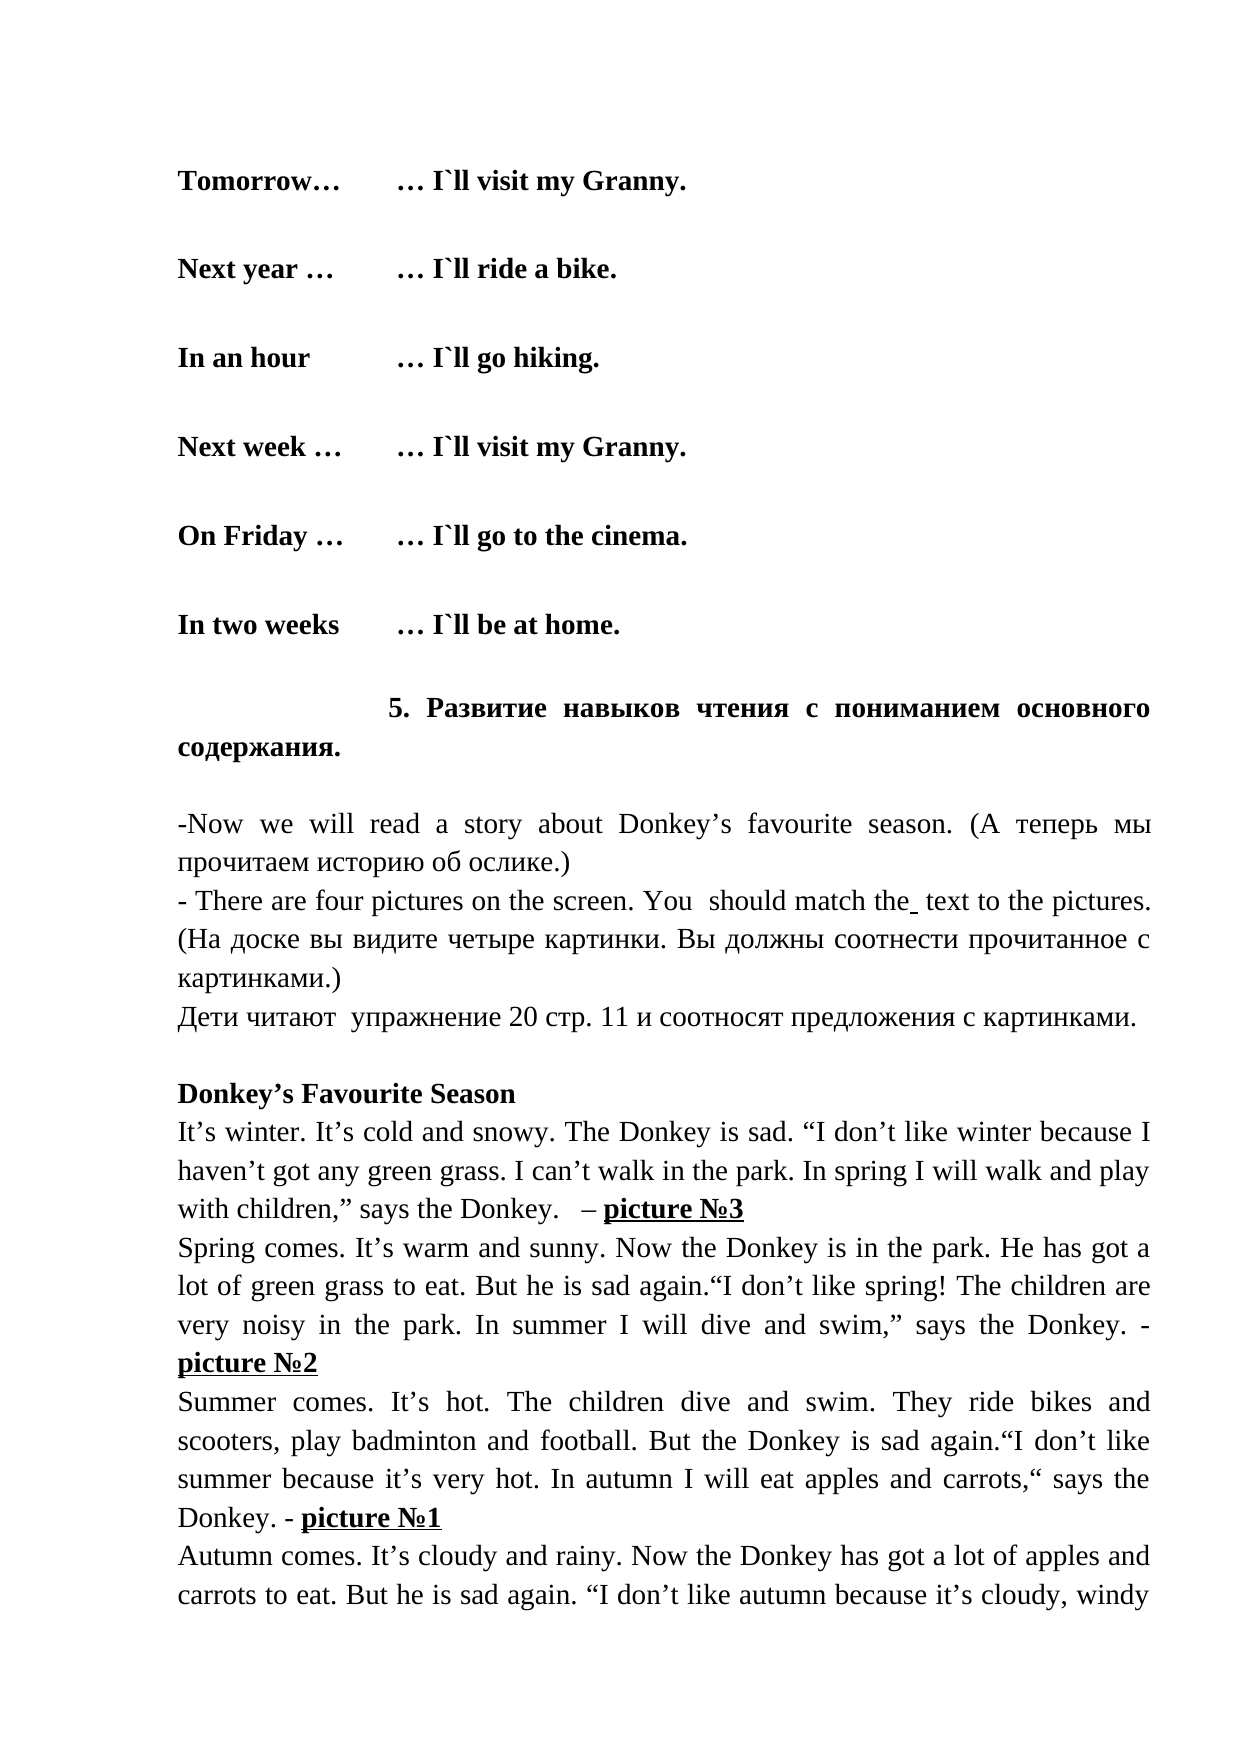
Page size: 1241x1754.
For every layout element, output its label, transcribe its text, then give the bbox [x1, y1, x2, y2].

text 5. Развитие навыков чтения с пониманием основного содержания. [177, 652, 1152, 762]
table_cell … I`ll ride a bike. [385, 207, 812, 296]
table_cell Next year … [166, 207, 385, 296]
table_cell In an hour [166, 296, 385, 385]
table_cell On Friday … [166, 474, 385, 563]
text - There are four pictures on the screen. You should match the text to the pictures. (На доске вы видите четыре картинки. Вы должны соотнести прочитанное с картинками.) [177, 883, 1152, 994]
text Дети читают упражнение 20 стр. 11 и соотносят предложения с картинками. [177, 999, 1152, 1032]
table_cell In two weeks [166, 563, 385, 652]
text -Now we will read a story about Donkey’s favourite season. (А теперь мы прочитаем историю об ослике.) [177, 806, 1152, 878]
table_header Tomorrow… [166, 118, 385, 207]
table_cell Next week … [166, 385, 385, 474]
table_cell … I`ll be at home. [385, 563, 812, 652]
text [177, 1538, 1152, 1610]
table_header … I`ll visit my Granny. [385, 118, 812, 207]
text Donkey’s Favourite Season [177, 1076, 1152, 1109]
table_cell … I`ll go to the cinema. [385, 474, 812, 563]
table_cell … I`ll visit my Granny. [385, 385, 812, 474]
text It’s winter. It’s cold and snowy. The Donkey is sad. “I don’t like winter because I haven’t got any green grass. I can’t walk in the park. In spring I will walk and play with children,” says the Donkey. – picture №3 [177, 1114, 1152, 1225]
table_cell … I`ll go hiking. [385, 296, 812, 385]
text Summer comes. It’s hot. The children dive and swim. They ride bikes and scooters, play badminton and football. But the Donkey is sad again.“I don’t like summer because it’s very hot. In autumn I will eat apples and carrots,“ says the Donkey. - picture №1 [177, 1384, 1152, 1533]
text Spring comes. It’s warm and sunny. Now the Donkey is in the park. He has got a lot of green grass to eat. But he is sad again.“I don’t like spring! The children are very noisy in the park. In summer I will dive and swim,” says the Donkey. - picture №2 [177, 1230, 1152, 1379]
